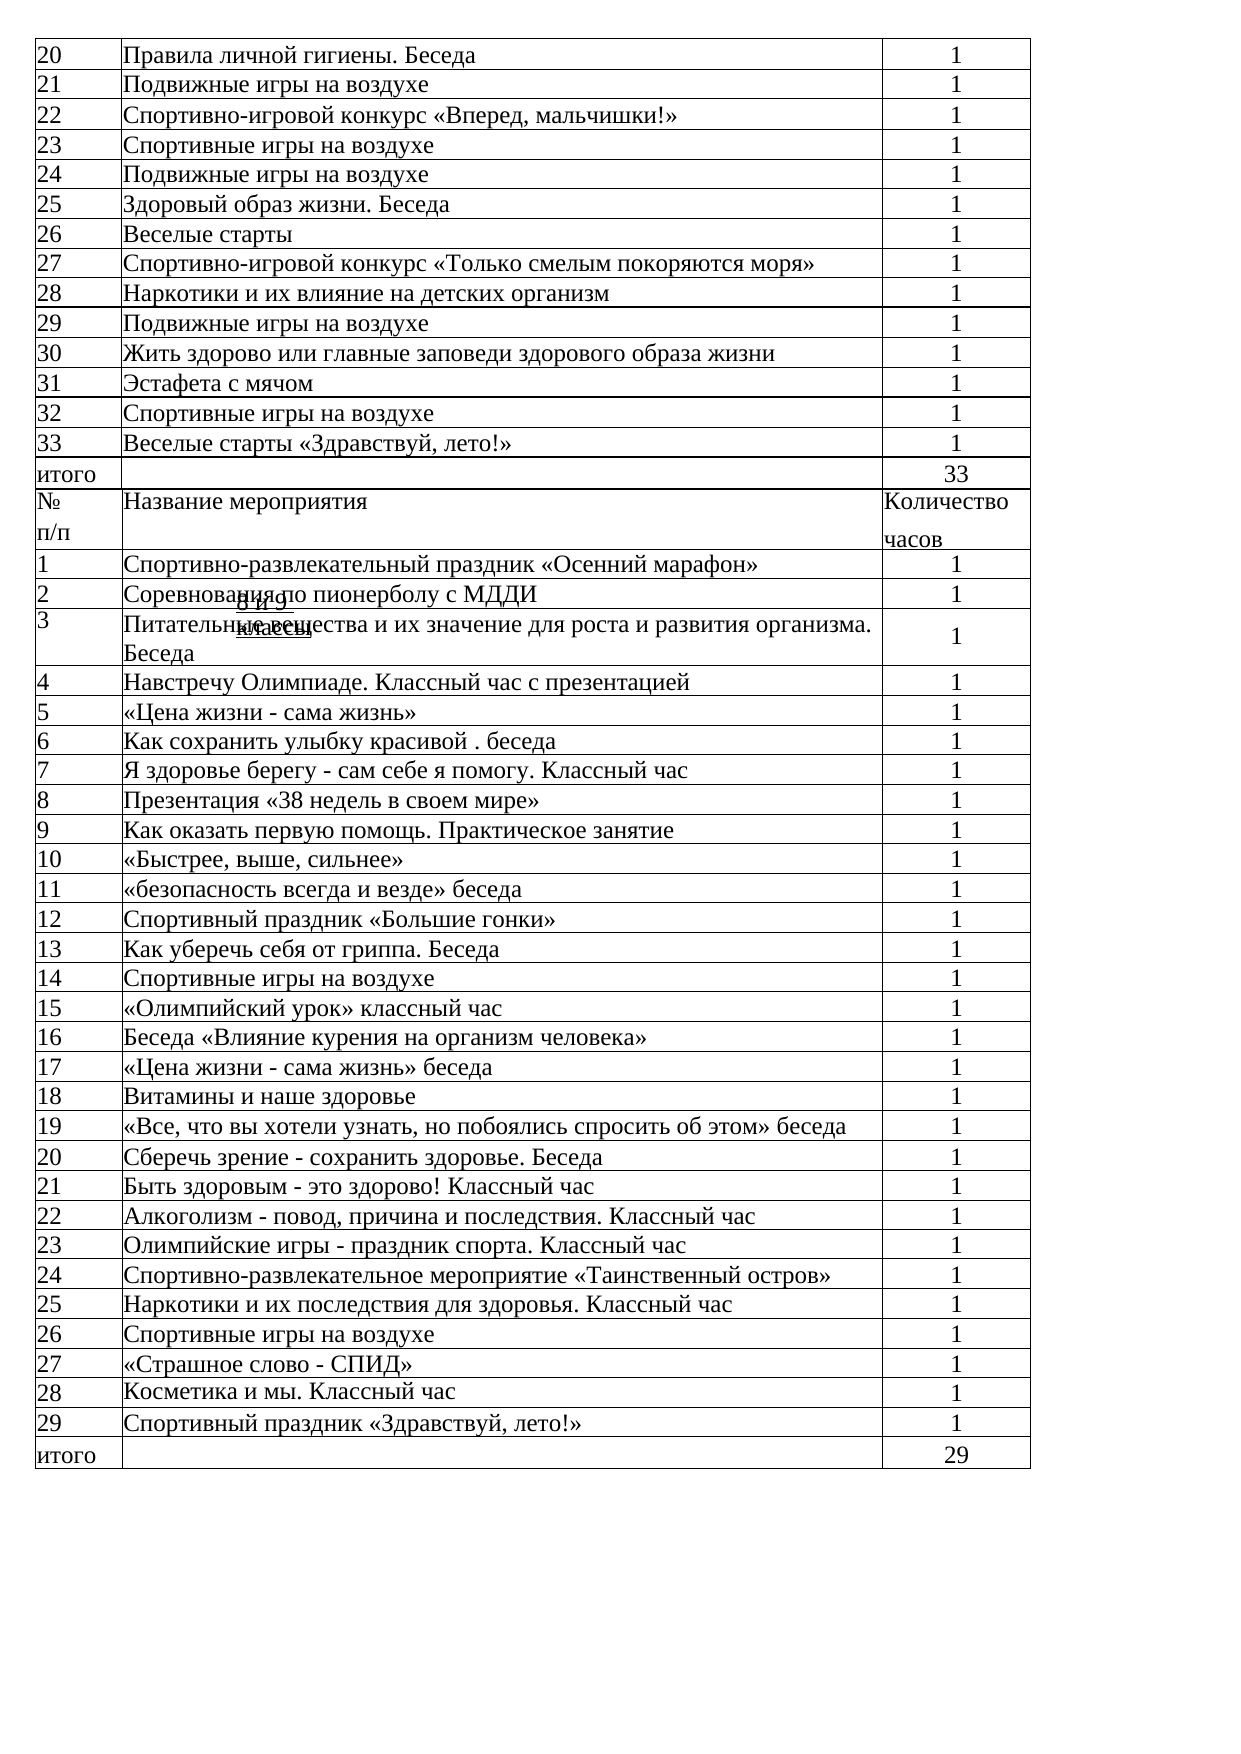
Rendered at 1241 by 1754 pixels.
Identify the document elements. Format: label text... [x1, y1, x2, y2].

table_cell Как сохранить улыбку красивой . беседа [123, 726, 882, 754]
table_cell 1 [883, 1082, 1030, 1110]
table_cell 17 [36, 1052, 122, 1081]
table_cell 1 [883, 189, 1030, 218]
table_cell Как уберечь себя от гриппа. Беседа [123, 933, 882, 962]
table_cell 1 [883, 1052, 1030, 1081]
table_cell Подвижные игры на воздухе [122, 308, 882, 337]
table_cell 1 [883, 278, 1030, 306]
table_cell 1 [883, 160, 1030, 188]
table_cell Беседа «Влияние курения на организм человека» [123, 1022, 882, 1051]
table_cell 1 [883, 609, 1030, 665]
table_cell 1 [883, 550, 1030, 578]
table_cell 12 [36, 903, 122, 932]
table_cell Наркотики и их последствия для здоровья. Классный час [123, 1289, 882, 1318]
table_cell 1 [883, 755, 1030, 784]
table_cell 5 [36, 696, 122, 725]
table_cell «Страшное слово - СПИД» [123, 1349, 882, 1377]
table_cell [122, 458, 882, 487]
table_cell 10 [36, 844, 122, 873]
table_cell Спортивные игры на воздухе [122, 398, 882, 427]
table_cell 1 [883, 70, 1030, 98]
table_cell 1 [883, 874, 1030, 902]
table_header 20 [36, 39, 121, 69]
table_cell 3 [36, 609, 122, 665]
table_cell 14 [36, 963, 122, 991]
table_cell Витамины и наше здоровье [123, 1082, 882, 1110]
table_cell 1 [883, 1259, 1030, 1288]
table_cell 24 [36, 1259, 122, 1288]
table_cell «Быстрее, выше, сильнее» [123, 844, 882, 873]
table_cell Спортивно-игровой конкурс «Вперед, мальчишки!» [122, 99, 882, 128]
table_cell Я здоровье берегу - сам себе я помогу. Классный час [123, 755, 882, 784]
table_cell 1 [883, 1141, 1030, 1170]
table_cell Как оказать первую помощь. Практическое занятие [123, 815, 882, 843]
table_cell Косметика и мы. Классный час [123, 1378, 882, 1407]
table_cell 1 [883, 1349, 1030, 1377]
table_cell Спортивно-развлекательный праздник «Осенний марафон» [123, 550, 882, 578]
table_header 1 [883, 39, 1030, 69]
table_cell Питательные вещества и их значение для роста и развития организма. Беседа [123, 609, 882, 665]
table_cell 29 [883, 1437, 1030, 1468]
table_cell 6 [36, 726, 122, 754]
table_cell 28 [36, 278, 121, 306]
table_cell 1 [883, 368, 1030, 396]
table_cell «Цена жизни - сама жизнь» беседа [123, 1052, 882, 1081]
table_cell 1 [883, 1201, 1030, 1229]
table_cell 1 [883, 1111, 1030, 1140]
table_cell 1 [36, 550, 122, 578]
table_cell «Цена жизни - сама жизнь» [123, 696, 882, 725]
table_cell 19 [36, 1111, 122, 1140]
table_cell 16 [36, 1022, 122, 1051]
table_cell 1 [883, 99, 1030, 128]
table_cell Веселые старты «Здравствуй, лето!» [122, 428, 882, 456]
table_cell Жить здорово или главные заповеди здорового образа жизни [122, 338, 882, 367]
table_cell Спортивные игры на воздухе [122, 130, 882, 158]
table_cell 18 [36, 1082, 122, 1110]
table_cell 1 [883, 696, 1030, 725]
table_cell Наркотики и их влияние на детских организм [122, 278, 882, 306]
table_cell 29 [36, 308, 121, 337]
table_cell Подвижные игры на воздухе [122, 70, 882, 98]
table_cell 25 [36, 1289, 122, 1318]
table_cell 1 [883, 1171, 1030, 1200]
table_cell 22 [36, 1201, 122, 1229]
table_cell 1 [883, 1319, 1030, 1348]
table_cell Презентация «38 недель в своем мире» [123, 785, 882, 814]
table_cell «Олимпийский урок» классный час [123, 992, 882, 1021]
table_cell Спортивно-игровой конкурс «Только смелым покоряются моря» [122, 249, 882, 277]
table_cell Подвижные игры на воздухе [122, 160, 882, 188]
table_header Правила личной гигиены. Беседа [122, 39, 882, 69]
table_cell 33 [883, 458, 1030, 487]
table_cell 1 [883, 903, 1030, 932]
table_cell 7 [36, 755, 122, 784]
table_cell 1 [883, 1289, 1030, 1318]
table_cell Навстречу Олимпиаде. Классный час с презентацией [123, 666, 882, 695]
table_cell 26 [36, 219, 121, 247]
table_cell 1 [883, 579, 1030, 608]
table_cell 25 [36, 189, 121, 218]
table_cell 1 [883, 933, 1030, 962]
table_cell Сберечь зрение - сохранить здоровье. Беседа [123, 1141, 882, 1170]
table_cell 1 [883, 219, 1030, 247]
table_cell [123, 1437, 882, 1468]
table_cell 27 [36, 249, 121, 277]
table_cell 1 [883, 815, 1030, 843]
table_cell 1 [883, 1230, 1030, 1258]
table_cell 1 [883, 785, 1030, 814]
table_cell «Все, что вы хотели узнать, но побоялись спросить об этом» беседа [123, 1111, 882, 1140]
table_cell 1 [883, 844, 1030, 873]
table_cell 13 [36, 933, 122, 962]
table_cell 1 [883, 308, 1030, 337]
table_cell 31 [36, 368, 121, 396]
table_cell 23 [36, 130, 121, 158]
table_cell итого [36, 1437, 122, 1468]
text 8 и 9 классы [236, 590, 320, 640]
table_cell «безопасность всегда и везде» беседа [123, 874, 882, 902]
table_header Количество часов [883, 490, 1030, 548]
table_header Название мероприятия [123, 490, 882, 548]
table_cell Олимпийские игры - праздник спорта. Классный час [123, 1230, 882, 1258]
table_cell 32 [36, 398, 121, 427]
table_cell 1 [883, 1022, 1030, 1051]
table_cell 22 [36, 99, 121, 128]
table_cell 1 [883, 992, 1030, 1021]
table_cell 24 [36, 160, 121, 188]
table_cell 11 [36, 874, 122, 902]
table_cell 26 [36, 1319, 122, 1348]
table_cell Быть здоровым - это здорово! Классный час [123, 1171, 882, 1200]
table_cell Спортивные игры на воздухе [123, 1319, 882, 1348]
table_cell 9 [36, 815, 122, 843]
table_cell 4 [36, 666, 122, 695]
table_cell Спортивный праздник «Здравствуй, лето!» [123, 1408, 882, 1436]
table_cell 1 [883, 1378, 1030, 1407]
table_cell 1 [883, 726, 1030, 754]
table_cell 8 [36, 785, 122, 814]
table_cell 2 [36, 579, 122, 608]
table_cell 1 [883, 130, 1030, 158]
table_cell Соревнования по пионерболу с МДДИ [123, 579, 882, 608]
table_cell 1 [883, 1408, 1030, 1436]
table_cell Спортивные игры на воздухе [123, 963, 882, 991]
table_cell 1 [883, 338, 1030, 367]
table_cell Веселые старты [122, 219, 882, 247]
table_cell 15 [36, 992, 122, 1021]
table_cell 1 [883, 428, 1030, 456]
table_cell 20 [36, 1141, 122, 1170]
table_cell 27 [36, 1349, 122, 1377]
table_cell 1 [883, 398, 1030, 427]
table_cell Алкоголизм - повод, причина и последствия. Классный час [123, 1201, 882, 1229]
table_cell Спортивный праздник «Большие гонки» [123, 903, 882, 932]
table_cell 33 [36, 428, 121, 456]
table_header № п/п [36, 490, 122, 548]
table_cell 29 [36, 1408, 122, 1436]
table_cell 30 [36, 338, 121, 367]
table_cell 1 [883, 963, 1030, 991]
table_cell 21 [36, 70, 121, 98]
table_cell Эстафета с мячом [122, 368, 882, 396]
table_cell Здоровый образ жизни. Беседа [122, 189, 882, 218]
table_cell 1 [883, 666, 1030, 695]
table_cell Спортивно-развлекательное мероприятие «Таинственный остров» [123, 1259, 882, 1288]
table_cell 28 [36, 1378, 122, 1407]
table_cell 21 [36, 1171, 122, 1200]
table_cell итого [36, 458, 121, 487]
table_cell 1 [883, 249, 1030, 277]
table_cell 23 [36, 1230, 122, 1258]
